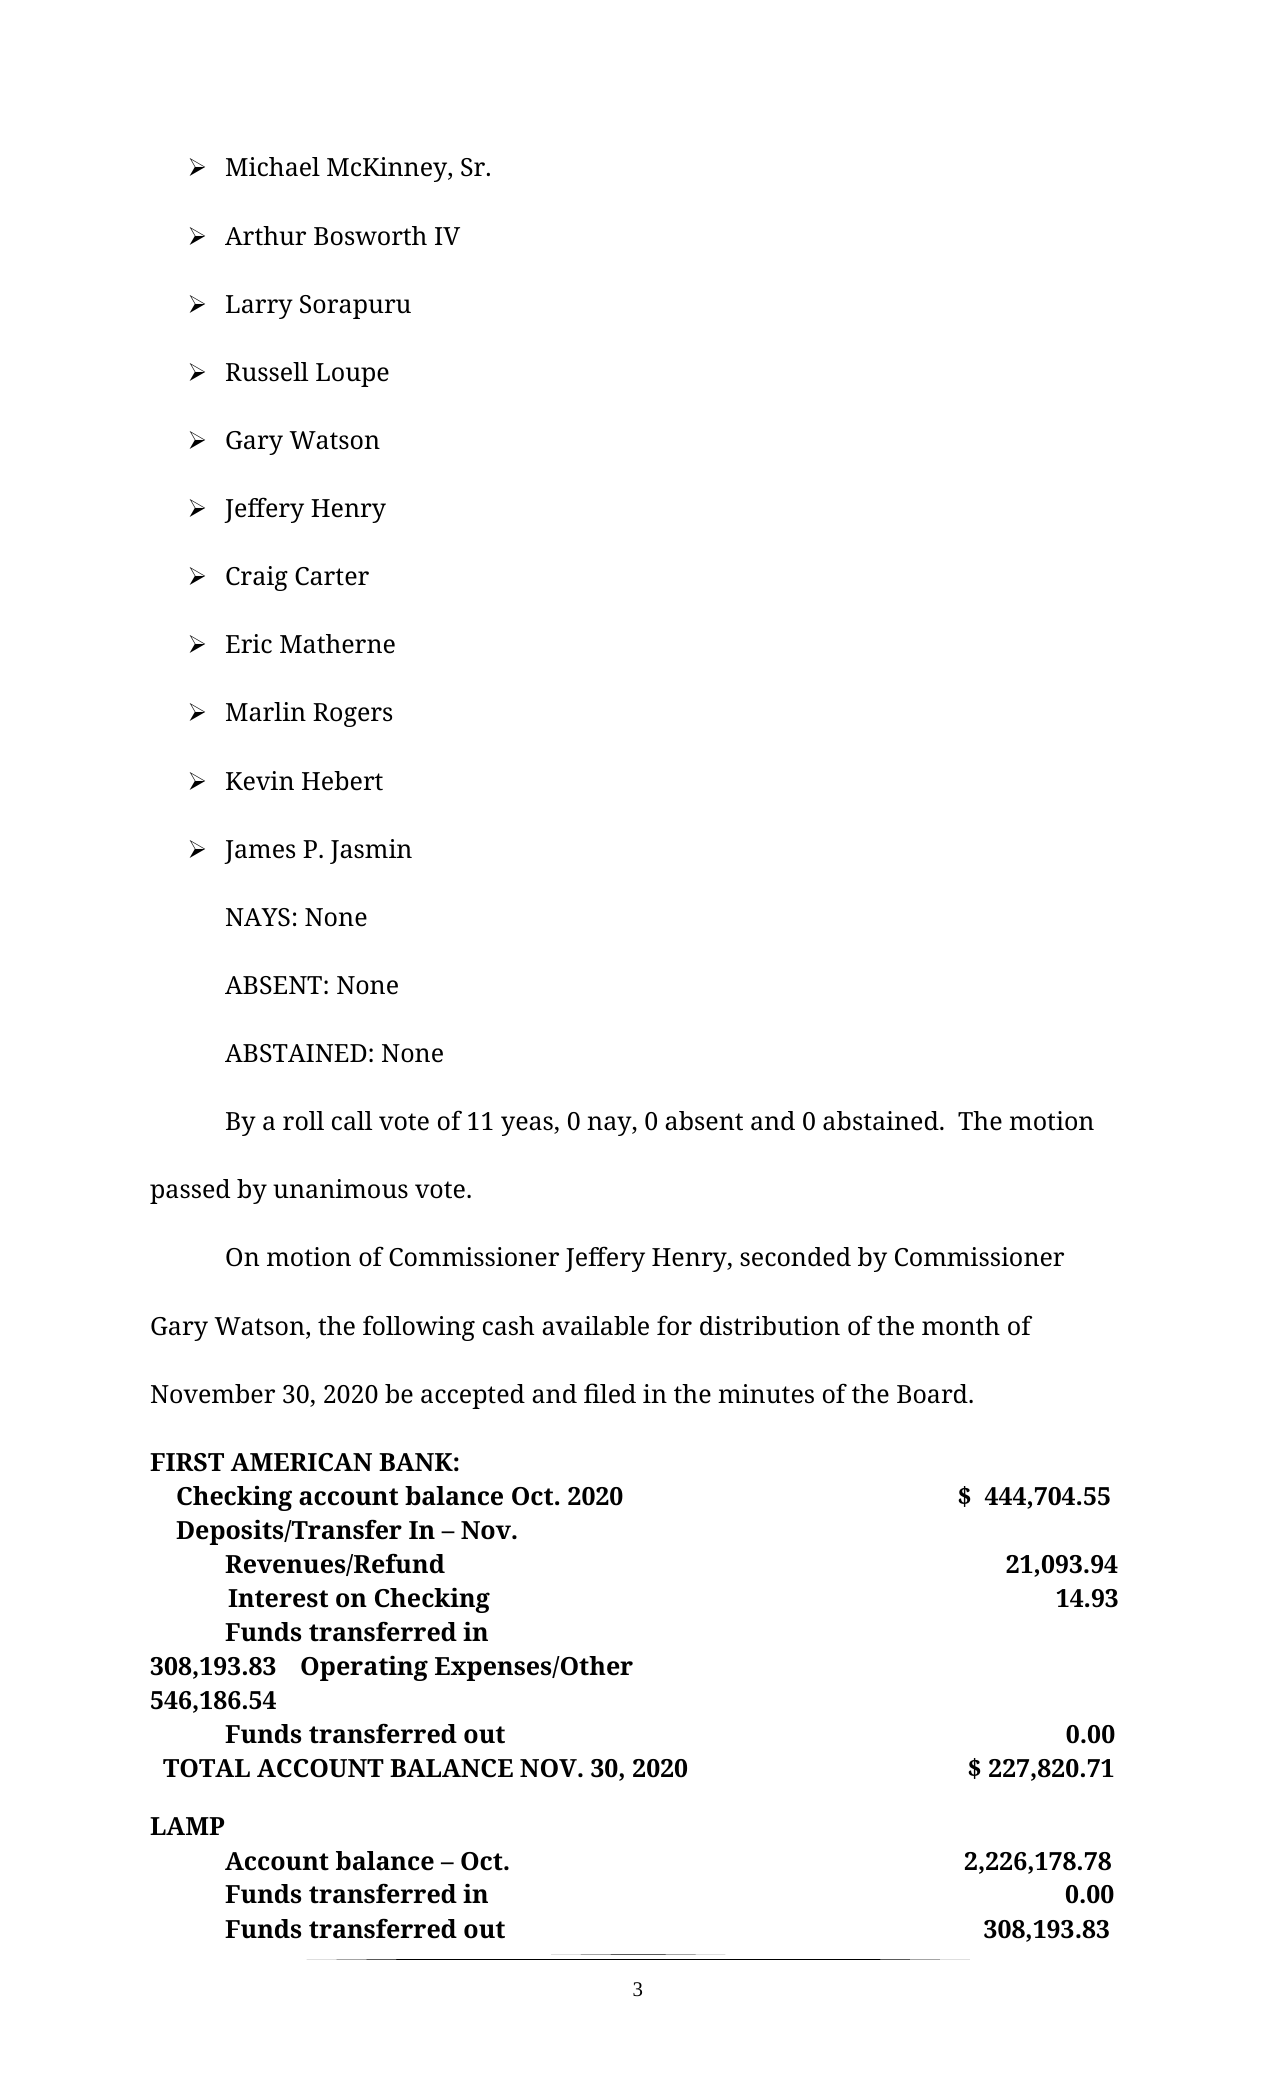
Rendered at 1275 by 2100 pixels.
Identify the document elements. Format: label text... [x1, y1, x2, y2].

text On motion of Commissioner Jeffery Henry, seconded by Commissioner Gary Watson, the following cash available for distribution of the month of November 30, 2020 be accepted and filed in the minutes of the Board. [150, 1240, 1125, 1410]
text NAYS: None [150, 899, 1125, 933]
text Deposits/Transfer In – Nov. [150, 1512, 1125, 1547]
list Jeffery Henry [187, 491, 1125, 525]
text Account balance – Oct. 2,226,178.78 [150, 1843, 1125, 1877]
list Gary Watson [187, 422, 1125, 457]
list Eric Matherne [187, 627, 1125, 661]
text ABSTAINED: None [150, 1036, 1125, 1070]
list Marlin Rogers [187, 695, 1125, 729]
text Funds transferred in 308,193.83 Operating Expenses/Other 546,186.54 [150, 1615, 1125, 1717]
text LAMP [150, 1809, 1125, 1843]
text Funds transferred in 0.00 [150, 1877, 1125, 1911]
list Arthur Bosworth IV [187, 218, 1125, 252]
text FIRST AMERICAN BANK: [150, 1444, 1125, 1478]
list Larry Sorapuru [187, 286, 1125, 320]
text Funds transferred out 0.00 [150, 1717, 1125, 1751]
list Russell Loupe [187, 354, 1125, 388]
text Funds transferred out 308,193.83 [150, 1911, 1125, 1945]
text ABSENT: None [150, 967, 1125, 1002]
list Michael McKinney, Sr. [187, 150, 1125, 184]
text Revenues/Refund 21,093.94 [150, 1547, 1125, 1581]
text TOTAL ACCOUNT BALANCE NOV. 30, 2020 $ 227,820.71 [150, 1751, 1125, 1785]
text Interest on Checking 14.93 [150, 1581, 1125, 1615]
list Kevin Hebert [187, 763, 1125, 797]
list James P. Jasmin [187, 831, 1125, 865]
text Checking account balance Oct. 2020 $ 444,704.55 [150, 1478, 1125, 1512]
list Craig Carter [187, 559, 1125, 593]
text By a roll call vote of 11 yeas, 0 nay, 0 absent and 0 abstained. The motion passed by unanimous vote. [150, 1104, 1125, 1206]
